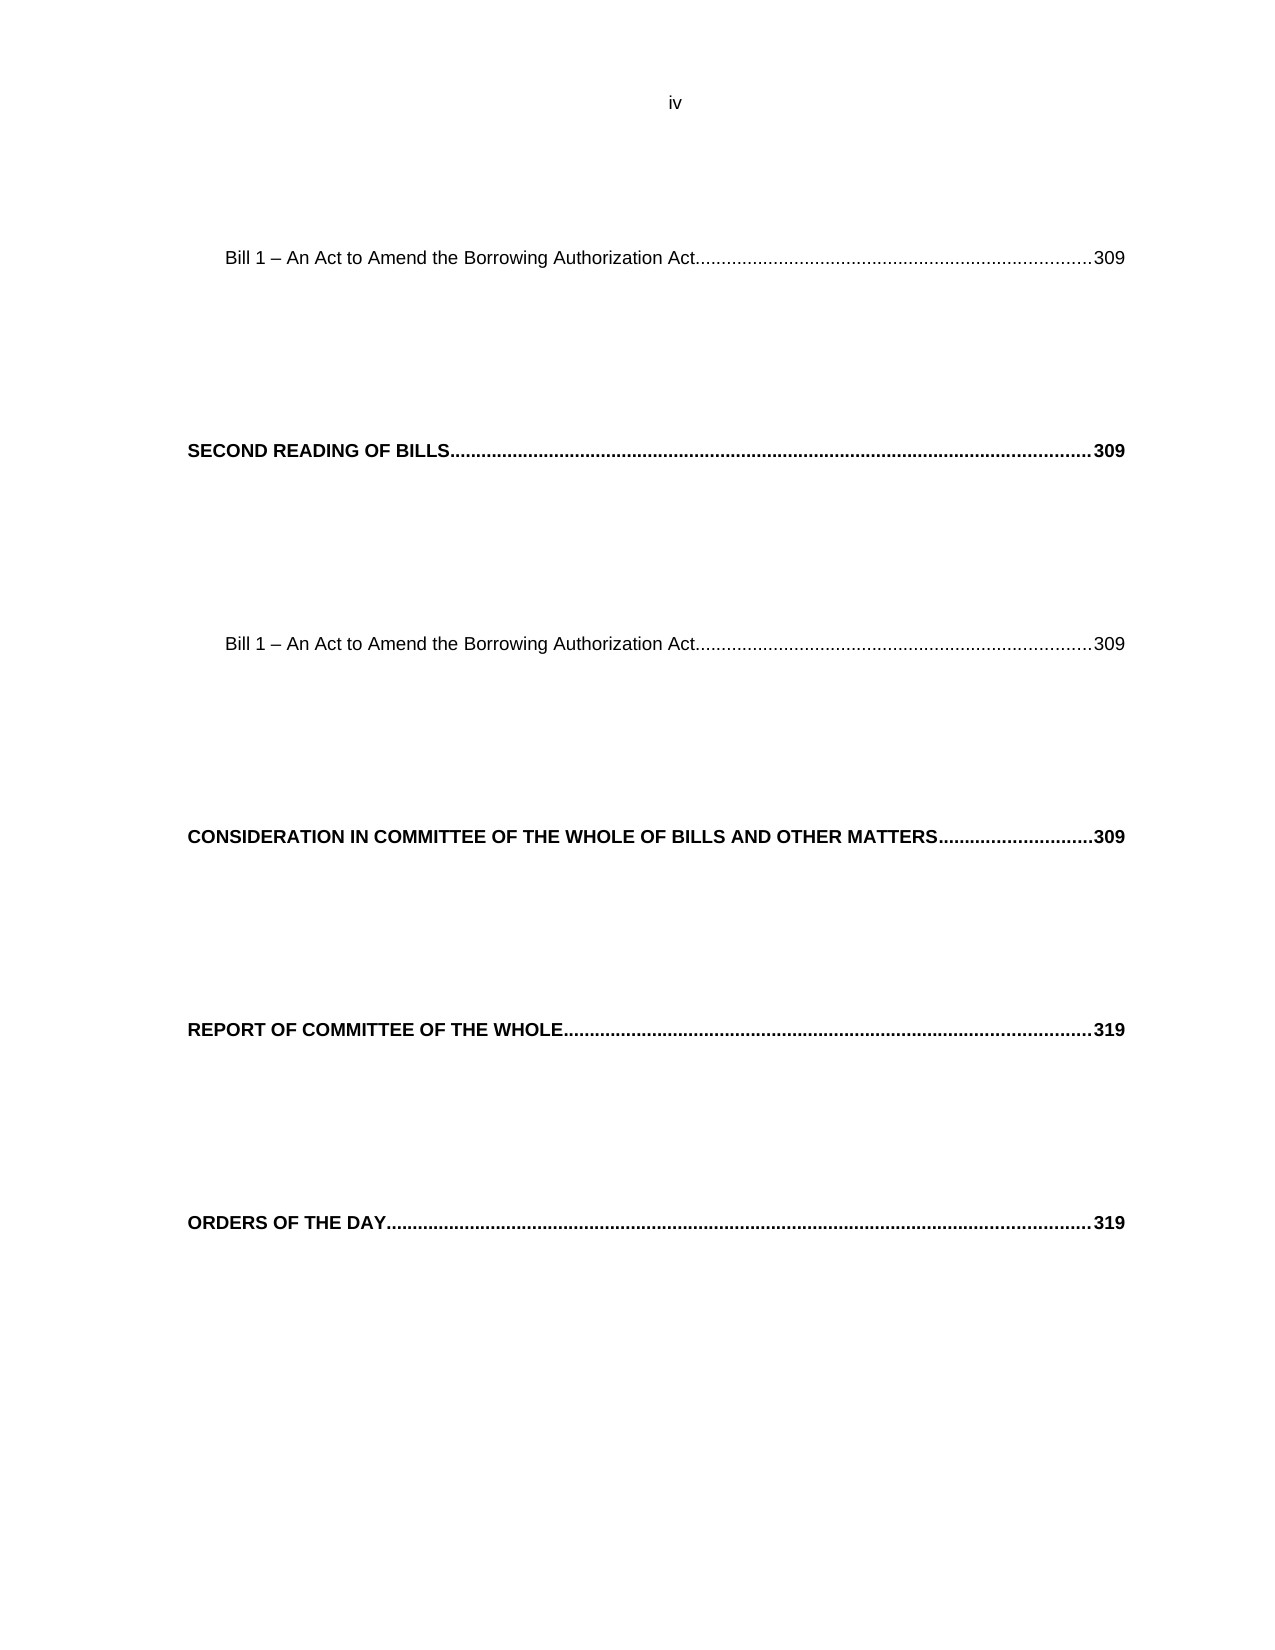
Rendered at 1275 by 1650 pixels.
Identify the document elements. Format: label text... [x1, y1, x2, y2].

text SECOND READING OF BILLS 309 [187, 440, 1162, 461]
text ORDERS OF THE DAY 319 [187, 1212, 1162, 1234]
text Bill 1 – An Act to Amend the Borrowing Authorization Act 309 [187, 247, 1162, 268]
text Bill 1 – An Act to Amend the Borrowing Authorization Act 309 [187, 633, 1162, 654]
text REPORT OF COMMITTEE OF THE WHOLE 319 [187, 1019, 1162, 1041]
text CONSIDERATION IN COMMITTEE OF THE WHOLE OF BILLS AND OTHER MATTERS 309 [187, 826, 1162, 847]
